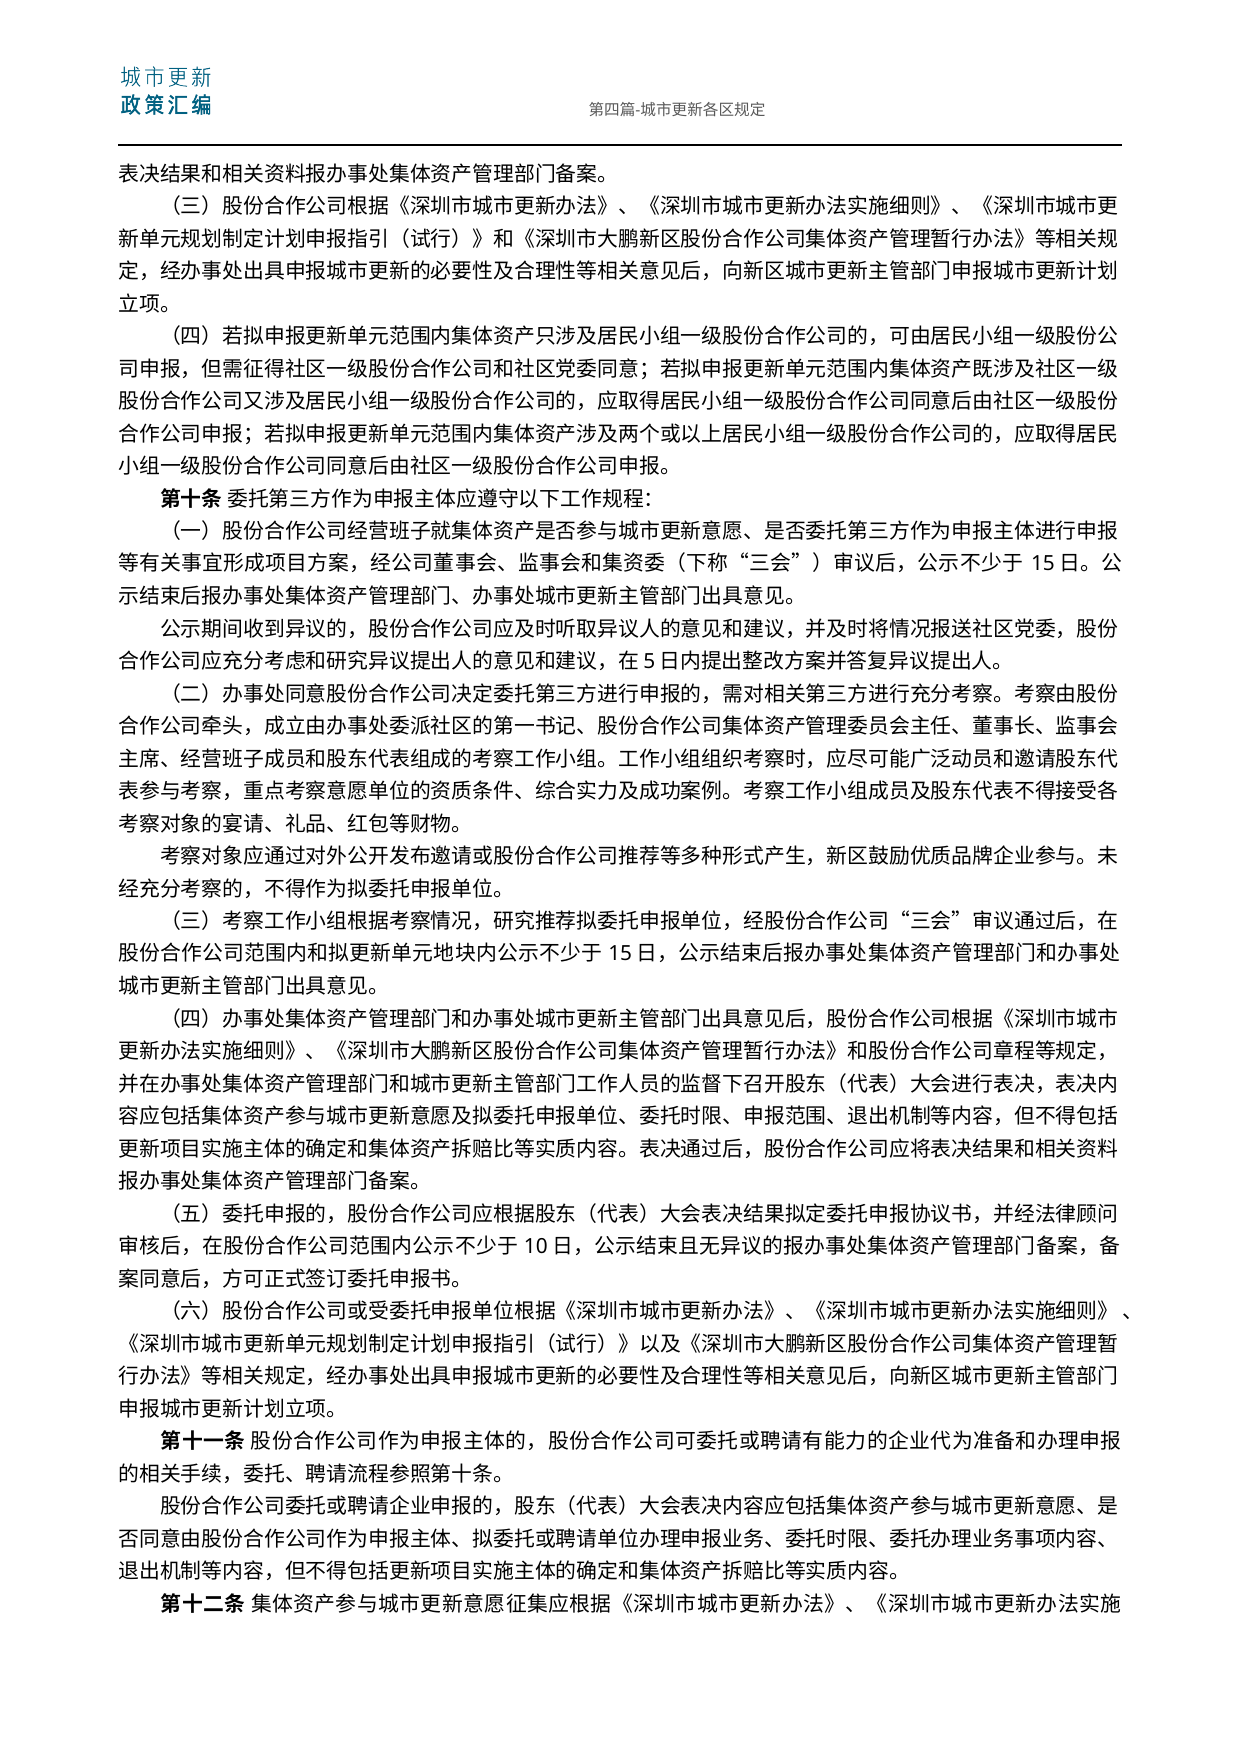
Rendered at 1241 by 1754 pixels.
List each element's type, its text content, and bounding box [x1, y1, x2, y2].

text 第十条 委托第三方作为申报主体应遵守以下工作规程： [118, 481, 1122, 513]
text （五）委托申报的，股份合作公司应根据股东（代表）大会表决结果拟定委托申报协议书，并经法律顾问审核后，在股份合作公司范围内公示不少于10日，公示结束且无异议的报办事处集体资产管理部门备案，备案同意后，方可正式签订委托申报书。 [118, 1196, 1122, 1293]
picture [118, 59, 211, 115]
text （三）股份合作公司根据《深圳市城市更新办法》、《深圳市城市更新办法实施细则》、《深圳市城市更新单元规划制定计划申报指引（试行）》和《深圳市大鹏新区股份合作公司集体资产管理暂行办法》等相关规定，经办事处出具申报城市更新的必要性及合理性等相关意见后，向新区城市更新主管部门申报城市更新计划立项。 [118, 188, 1122, 318]
text （四）若拟申报更新单元范围内集体资产只涉及居民小组一级股份合作公司的，可由居民小组一级股份公司申报，但需征得社区一级股份合作公司和社区党委同意；若拟申报更新单元范围内集体资产既涉及社区一级股份合作公司又涉及居民小组一级股份合作公司的，应取得居民小组一级股份合作公司同意后由社区一级股份合作公司申报；若拟申报更新单元范围内集体资产涉及两个或以上居民小组一级股份合作公司的，应取得居民小组一级股份合作公司同意后由社区一级股份合作公司申报。 [118, 318, 1122, 481]
text （六）股份合作公司或受委托申报单位根据《深圳市城市更新办法》、《深圳市城市更新办法实施细则》、《深圳市城市更新单元规划制定计划申报指引（试行）》以及《深圳市大鹏新区股份合作公司集体资产管理暂行办法》等相关规定，经办事处出具申报城市更新的必要性及合理性等相关意见后，向新区城市更新主管部门申报城市更新计划立项。 [118, 1293, 1122, 1423]
text 股份合作公司委托或聘请企业申报的，股东（代表）大会表决内容应包括集体资产参与城市更新意愿、是否同意由股份合作公司作为申报主体、拟委托或聘请单位办理申报业务、委托时限、委托办理业务事项内容、退出机制等内容，但不得包括更新项目实施主体的确定和集体资产拆赔比等实质内容。 [118, 1488, 1122, 1586]
text （三）考察工作小组根据考察情况，研究推荐拟委托申报单位，经股份合作公司“三会”审议通过后，在股份合作公司范围内和拟更新单元地块内公示不少于15日，公示结束后报办事处集体资产管理部门和办事处城市更新主管部门出具意见。 [118, 903, 1122, 1001]
text （四）办事处集体资产管理部门和办事处城市更新主管部门出具意见后，股份合作公司根据《深圳市城市更新办法实施细则》、《深圳市大鹏新区股份合作公司集体资产管理暂行办法》和股份合作公司章程等规定，并在办事处集体资产管理部门和城市更新主管部门工作人员的监督下召开股东（代表）大会进行表决，表决内容应包括集体资产参与城市更新意愿及拟委托申报单位、委托时限、申报范围、退出机制等内容，但不得包括更新项目实施主体的确定和集体资产拆赔比等实质内容。表决通过后，股份合作公司应将表决结果和相关资料报办事处集体资产管理部门备案。 [118, 1001, 1122, 1196]
text （一）股份合作公司经营班子就集体资产是否参与城市更新意愿、是否委托第三方作为申报主体进行申报等有关事宜形成项目方案，经公司董事会、监事会和集资委（下称“三会”）审议后，公示不少于15日。公示结束后报办事处集体资产管理部门、办事处城市更新主管部门出具意见。 [118, 513, 1122, 611]
text 公示期间收到异议的，股份合作公司应及时听取异议人的意见和建议，并及时将情况报送社区党委，股份合作公司应充分考虑和研究异议提出人的意见和建议，在5日内提出整改方案并答复异议提出人。 [118, 611, 1122, 676]
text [118, 156, 1122, 188]
text 第十一条 股份合作公司作为申报主体的，股份合作公司可委托或聘请有能力的企业代为准备和办理申报的相关手续，委托、聘请流程参照第十条。 [118, 1423, 1122, 1488]
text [118, 1586, 1122, 1618]
text （二）办事处同意股份合作公司决定委托第三方进行申报的，需对相关第三方进行充分考察。考察由股份合作公司牵头，成立由办事处委派社区的第一书记、股份合作公司集体资产管理委员会主任、董事长、监事会主席、经营班子成员和股东代表组成的考察工作小组。工作小组组织考察时，应尽可能广泛动员和邀请股东代表参与考察，重点考察意愿单位的资质条件、综合实力及成功案例。考察工作小组成员及股东代表不得接受各考察对象的宴请、礼品、红包等财物。 [118, 676, 1122, 838]
text 考察对象应通过对外公开发布邀请或股份合作公司推荐等多种形式产生，新区鼓励优质品牌企业参与。未经充分考察的，不得作为拟委托申报单位。 [118, 838, 1122, 903]
